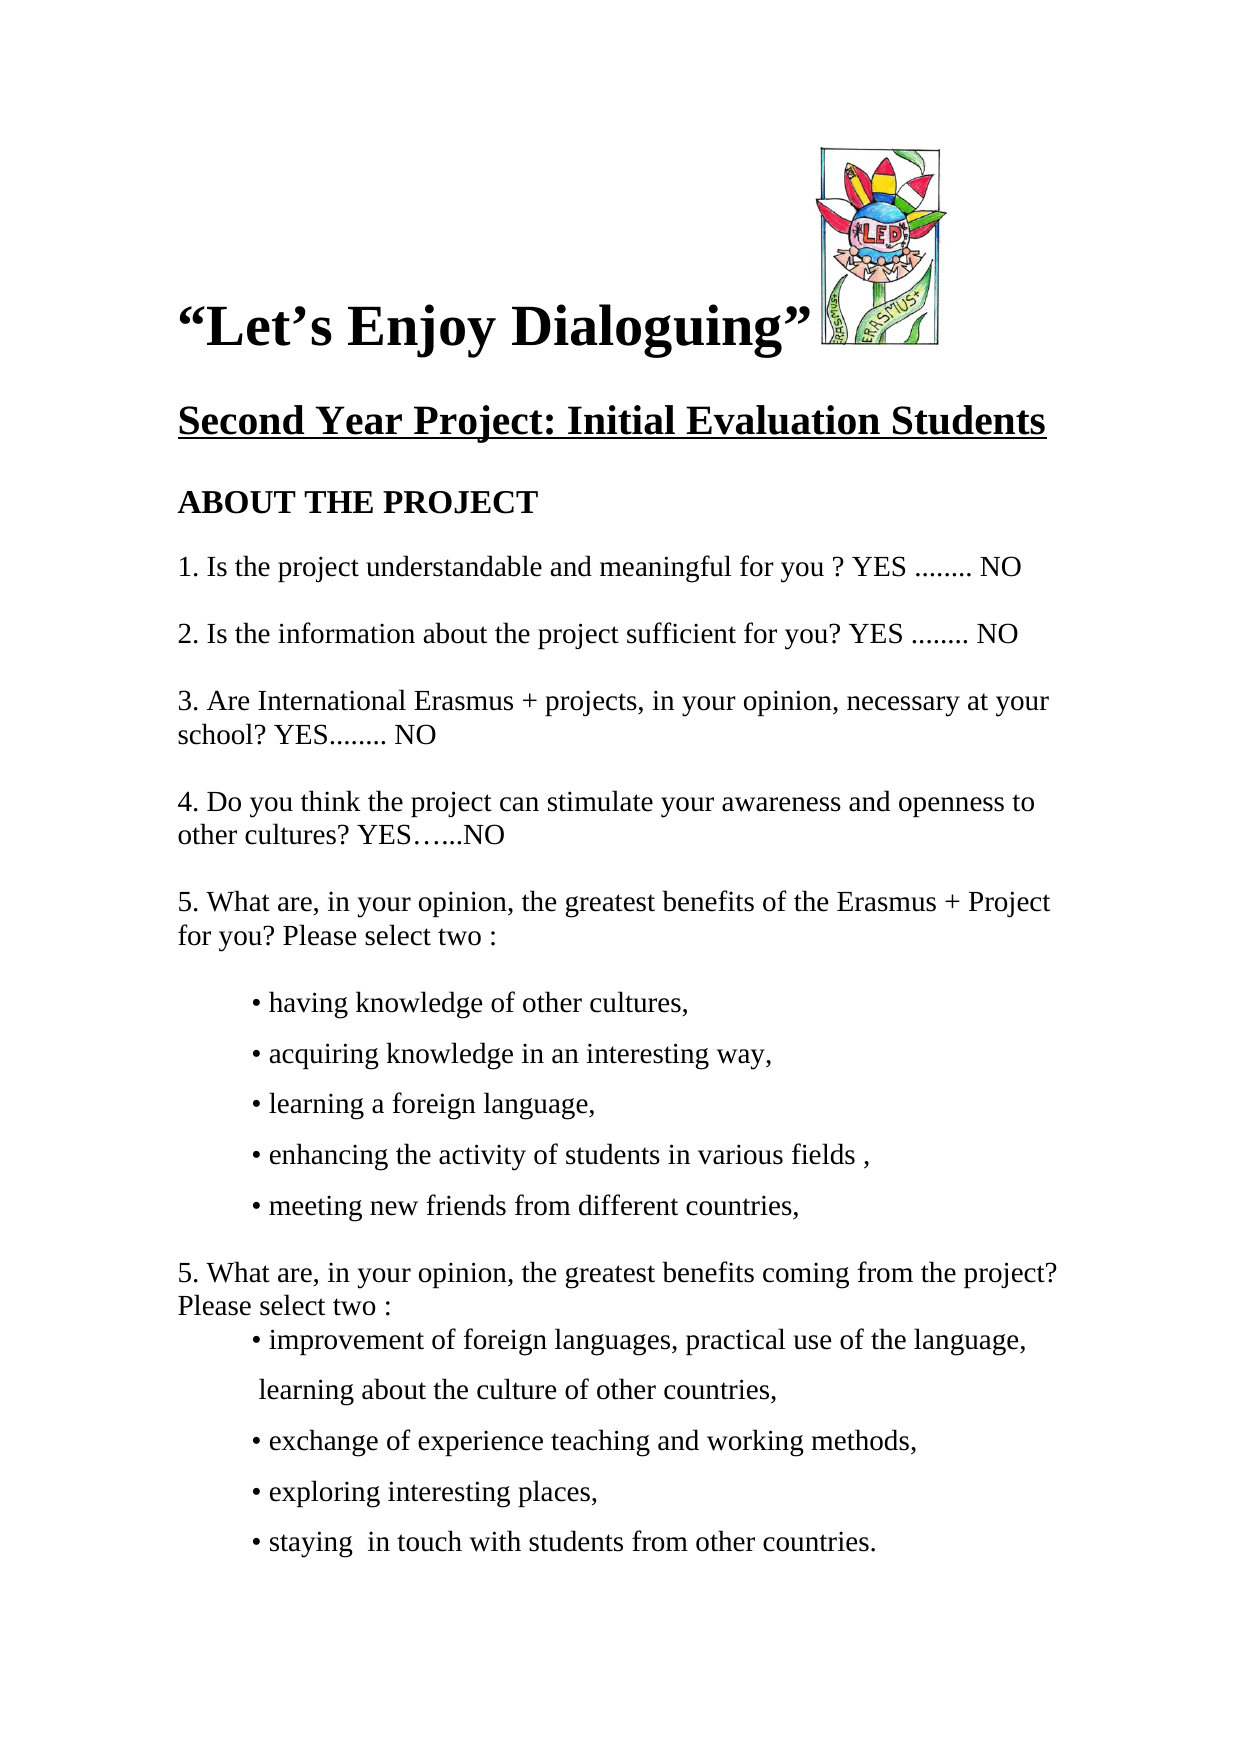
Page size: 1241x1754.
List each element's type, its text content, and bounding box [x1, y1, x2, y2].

text • meeting new friends from different countries, [177, 1188, 1063, 1221]
text • acquiring knowledge in an interesting way, [177, 1036, 1063, 1069]
text • improvement of foreign languages, practical use of the language, [177, 1322, 1063, 1355]
text “Let’s Enjoy Dialoguing” [177, 148, 1063, 357]
text • enhancing the activity of students in various fields , [177, 1137, 1063, 1171]
text • exploring interesting places, [177, 1474, 1063, 1507]
text ABOUT THE PROJECT [177, 482, 1063, 520]
text 5. What are, in your opinion, the greatest benefits of the Erasmus + Project for you? Please select two : [177, 884, 1063, 952]
text Second Year Project: Initial Evaluation Students [177, 396, 1063, 444]
text 1. Is the project understandable and meaningful for you ? YES ........ NO [177, 549, 1063, 583]
text • staying in touch with students from other countries. [177, 1524, 1063, 1558]
text • having knowledge of other cultures, [177, 985, 1063, 1019]
text • exchange of experience teaching and working methods, [177, 1423, 1063, 1457]
text • learning a foreign language, [177, 1086, 1063, 1120]
picture [812, 147, 947, 345]
text 4. Do you think the project can stimulate your awareness and openness to other cultures? YES…...NO [177, 784, 1063, 851]
text 3. Are International Erasmus + projects, in your opinion, necessary at your school? YES........ NO [177, 683, 1063, 750]
text learning about the culture of other countries, [177, 1372, 1063, 1406]
text 5. What are, in your opinion, the greatest benefits coming from the project? Please select two : [177, 1255, 1063, 1322]
text 2. Is the information about the project sufficient for you? YES ........ NO [177, 616, 1063, 650]
